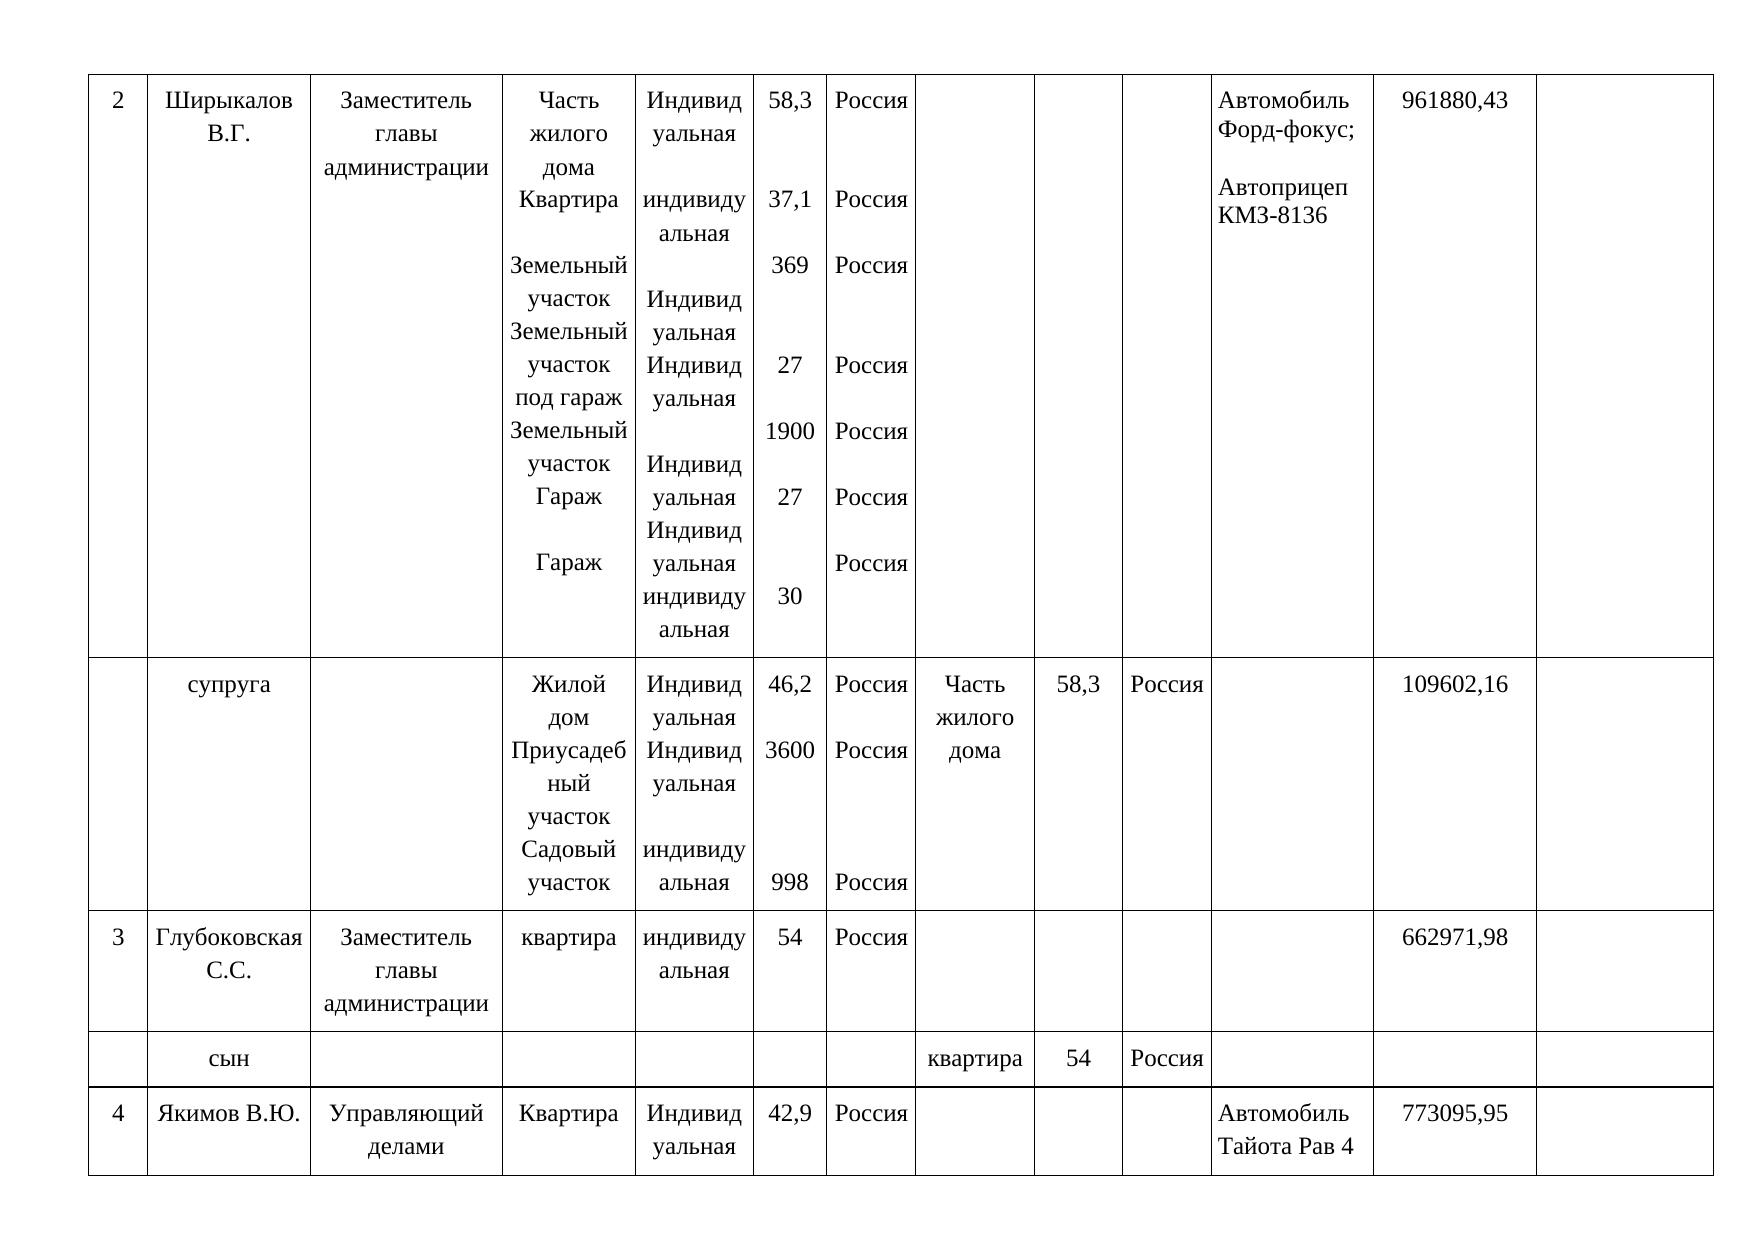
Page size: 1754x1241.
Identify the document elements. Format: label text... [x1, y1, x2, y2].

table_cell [827, 1088, 915, 1175]
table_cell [754, 1088, 826, 1175]
table_cell 46,2 3600 998 [754, 658, 826, 910]
table_cell [1035, 911, 1122, 1031]
table_cell Ширыкалов В.Г. [148, 75, 310, 657]
table_cell [1537, 658, 1713, 910]
table_cell 4 [89, 1088, 147, 1175]
table_cell [916, 75, 1034, 657]
table_cell [311, 658, 502, 910]
table_cell Глубоковская С.С. [148, 911, 310, 1031]
table_cell супруга [148, 658, 310, 910]
table_cell [1035, 75, 1122, 657]
table_cell Индивидуальная индивидуальная Индивидуальная Индивидуальная Индивидуальная Индивидуальная индивидуальная [636, 75, 753, 657]
table_cell 54 [1035, 1032, 1122, 1086]
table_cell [1212, 1088, 1373, 1175]
table_cell [1537, 75, 1713, 657]
table_cell Жилой дом Приусадебный участок Садовый участок [503, 658, 635, 910]
table_cell Заместитель главы администрации [311, 75, 502, 657]
table_cell Россия [827, 911, 915, 1031]
table_cell [1537, 1088, 1713, 1175]
table_cell Автомобиль Форд-фокус; Автоприцеп КМЗ-8136 [1212, 75, 1373, 657]
table_cell [916, 911, 1034, 1031]
table_cell 3 [89, 911, 147, 1031]
table_cell [89, 658, 147, 910]
table_cell Часть жилого дома Квартира Земельный участок Земельный участок под гараж Земельный участок Гараж Гараж [503, 75, 635, 657]
table_cell [1123, 75, 1211, 657]
table_cell [1537, 911, 1713, 1031]
table_cell 662971,98 [1374, 911, 1536, 1031]
table_cell Заместитель главы администрации [311, 911, 502, 1031]
table_cell Россия Россия Россия Россия Россия Россия Россия [827, 75, 915, 657]
table_cell Россия [1123, 658, 1211, 910]
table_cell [311, 1088, 502, 1175]
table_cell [636, 1088, 753, 1175]
table_cell [1035, 1088, 1122, 1175]
table_cell 773095,95 [1374, 1088, 1536, 1175]
table_cell Россия [1123, 1032, 1211, 1086]
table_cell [503, 1088, 635, 1175]
table_cell [503, 1032, 635, 1086]
table_cell [1212, 658, 1373, 910]
table_cell сын [148, 1032, 310, 1086]
table_cell [754, 1032, 826, 1086]
table_cell [1123, 1088, 1211, 1175]
table_cell Часть жилого дома [916, 658, 1034, 910]
table_cell 961880,43 [1374, 75, 1536, 657]
table_cell 58,3 37,1 369 27 1900 27 30 [754, 75, 826, 657]
table_cell [1212, 1032, 1373, 1086]
table_cell 2 [89, 75, 147, 657]
table_cell [1212, 911, 1373, 1031]
table_cell индивидуальная [636, 911, 753, 1031]
table_cell Индивидуальная Индивидуальная индивидуальная [636, 658, 753, 910]
table_cell 54 [754, 911, 826, 1031]
table_cell [89, 1032, 147, 1086]
table_cell [1374, 1032, 1536, 1086]
table_cell [636, 1032, 753, 1086]
table_cell 58,3 [1035, 658, 1122, 910]
table_cell квартира [916, 1032, 1034, 1086]
table_cell [311, 1032, 502, 1086]
table_cell [827, 1032, 915, 1086]
table_cell Россия Россия Россия [827, 658, 915, 910]
table_cell 109602,16 [1374, 658, 1536, 910]
table_cell квартира [503, 911, 635, 1031]
table_cell [916, 1088, 1034, 1175]
table_cell Якимов В.Ю. [148, 1088, 310, 1175]
table_cell [1123, 911, 1211, 1031]
table_cell [1537, 1032, 1713, 1086]
